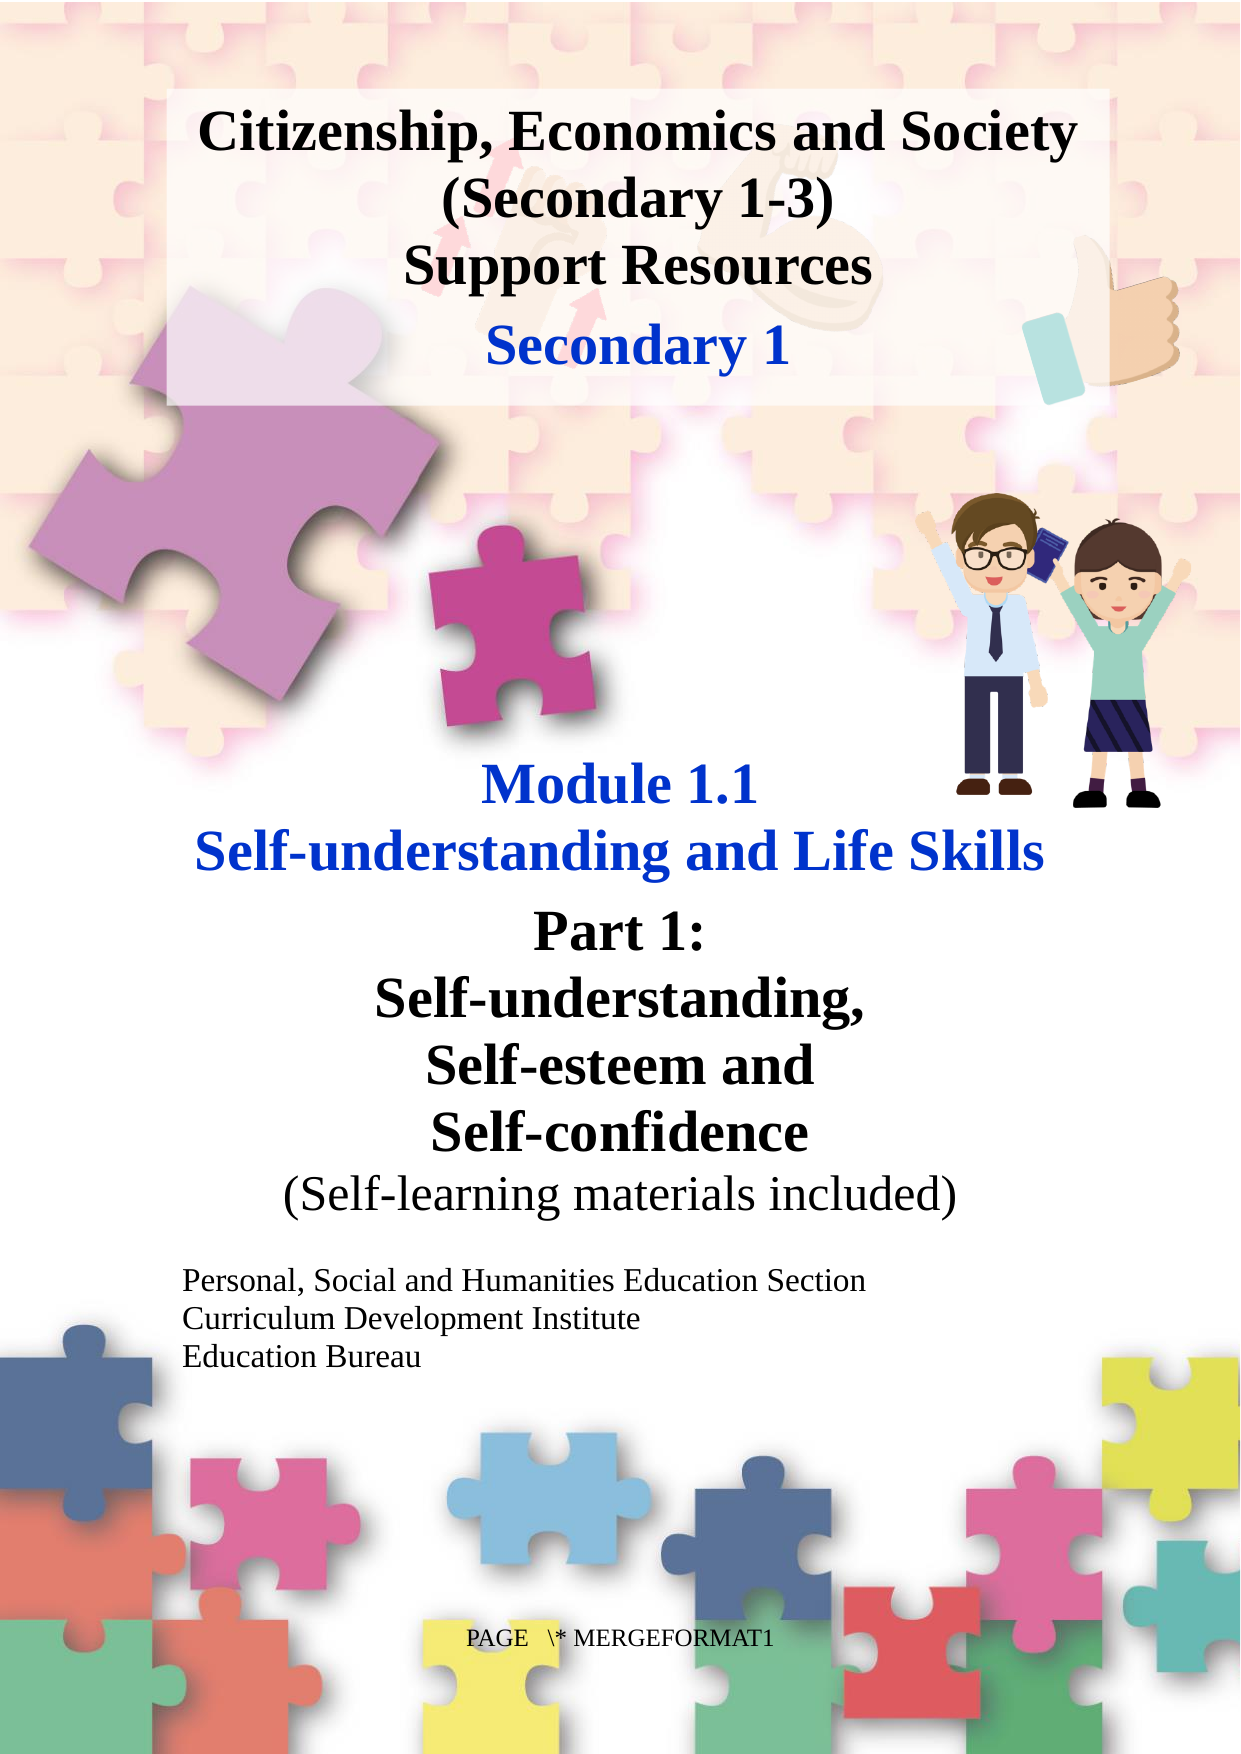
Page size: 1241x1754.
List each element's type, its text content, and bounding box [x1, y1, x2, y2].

text Self-understanding and Life Skills [187, 816, 1053, 883]
text Self-confidence [187, 1097, 1053, 1164]
text (Self-learning materials included) [187, 1164, 1053, 1221]
text Self-esteem and [187, 1030, 1053, 1097]
picture [0, 2, 1241, 1754]
text Part 1: [187, 896, 1053, 963]
table_cell [166, 88, 1110, 406]
text Module 1.1 [187, 749, 1053, 816]
text Self-understanding, [187, 963, 1053, 1030]
